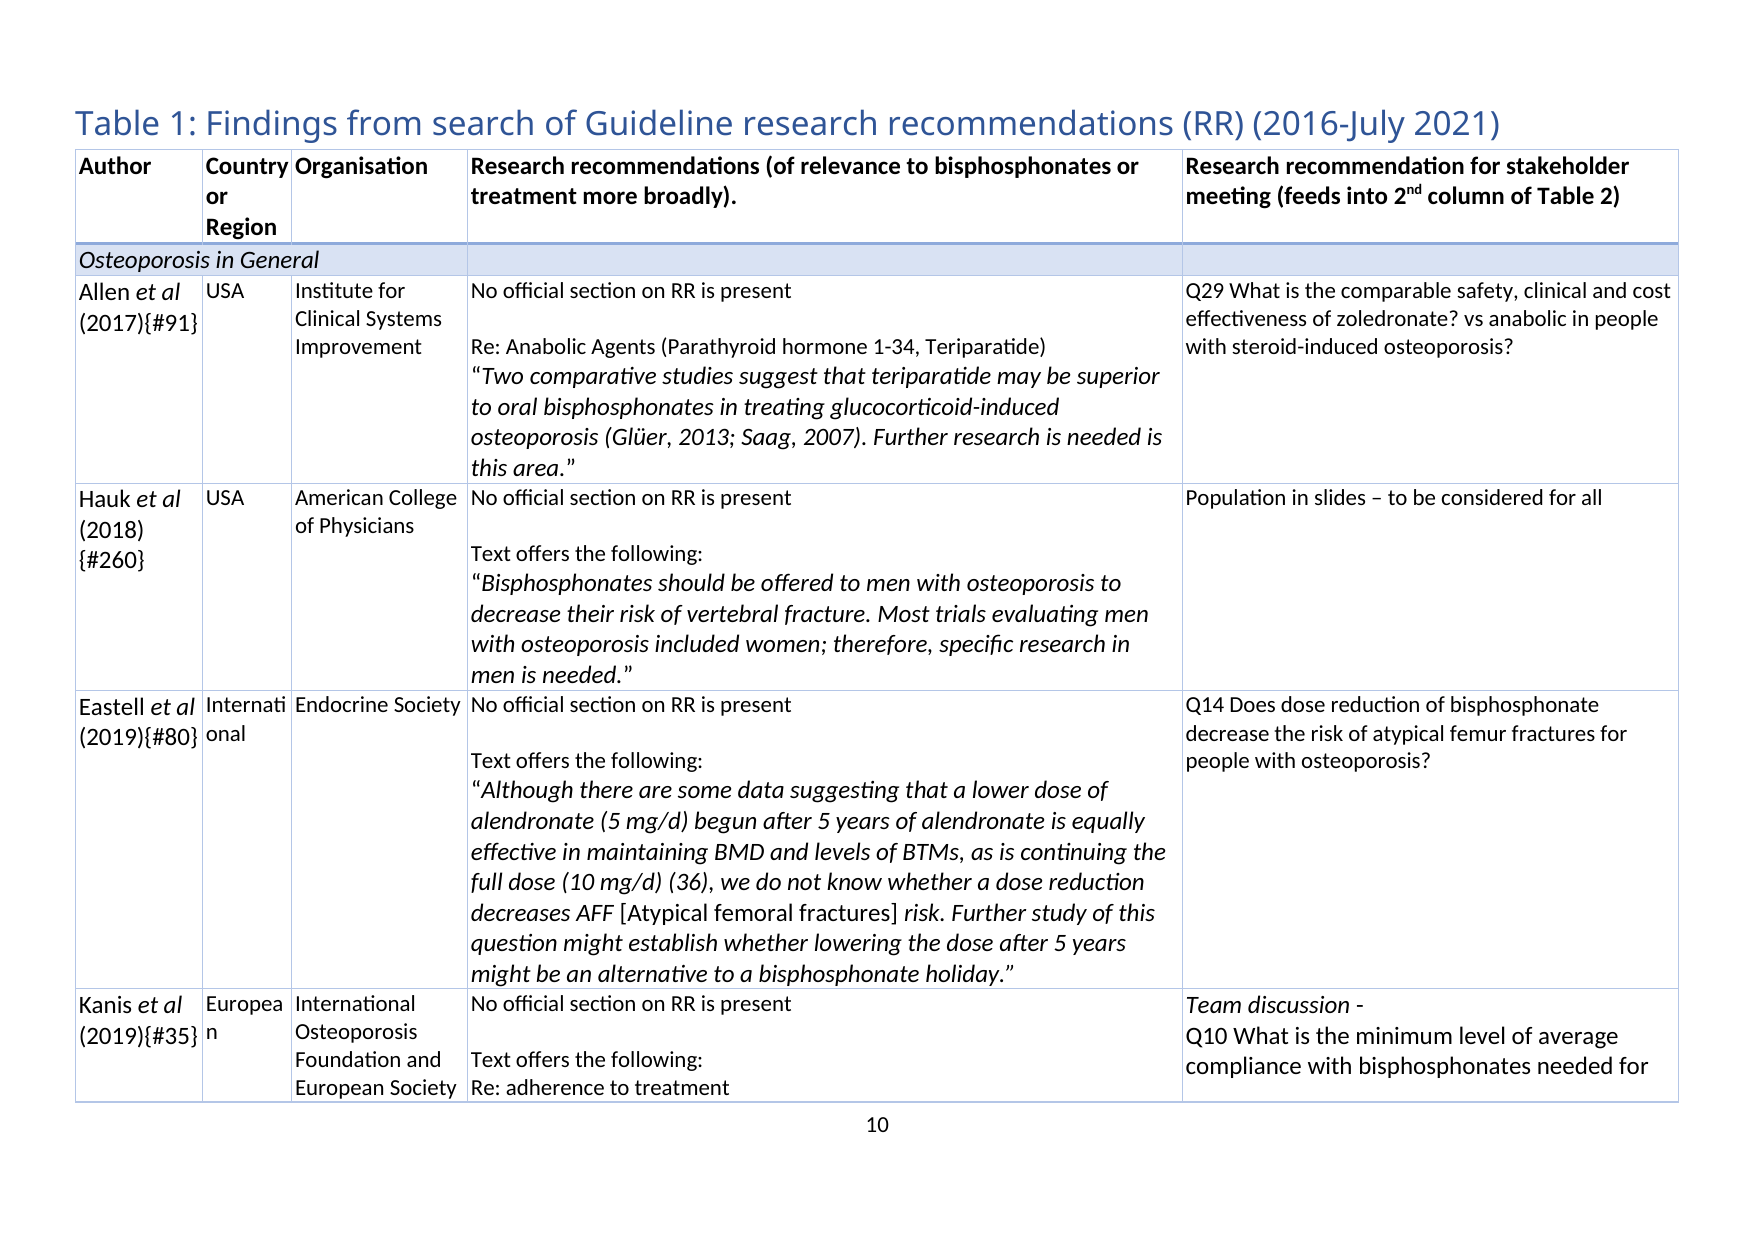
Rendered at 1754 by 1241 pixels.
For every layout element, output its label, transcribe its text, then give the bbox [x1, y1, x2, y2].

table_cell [292, 989, 467, 1101]
table_cell [468, 245, 1182, 275]
table_cell Q29 What is the comparable safety, clinical and cost effectiveness of zoledronate? vs anabolic in people with steroid-induced osteoporosis? [1183, 276, 1678, 482]
table_cell Endocrine Society [292, 691, 467, 988]
table_cell European [203, 989, 291, 1101]
table_cell Q14 Does dose reduction of bisphosphonate decrease the risk of atypical femur fractures for people with osteoporosis? [1183, 691, 1678, 988]
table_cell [468, 989, 1182, 1101]
table_header Research recommendations (of relevance to bisphosphonates or treatment more broadly). [468, 150, 1182, 242]
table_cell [76, 989, 202, 1101]
table_cell American College of Physicians [292, 484, 467, 689]
table_cell Osteoporosis in General [76, 245, 467, 275]
table_cell Eastell et al (2019){#80} [76, 691, 202, 988]
table_cell International [203, 691, 291, 988]
table_cell USA [203, 484, 291, 689]
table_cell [1183, 989, 1678, 1101]
table_cell Hauk et al (2018){#260} [76, 484, 202, 689]
table_cell No official section on RR is present Re: Anabolic Agents (Parathyroid hormone 1-34, Teriparatide) “Two comparative studies suggest that teriparatide may be superior to oral bisphosphonates in treating glucocorticoid-induced osteoporosis (Glüer, 2013; Saag, 2007). Further research is needed is this area.” [468, 276, 1182, 482]
table_cell USA [203, 276, 291, 482]
table_header Country or Region [203, 150, 291, 242]
table_cell Institute for Clinical Systems Improvement [292, 276, 467, 482]
table_cell Allen et al (2017){#91} [76, 276, 202, 482]
table_cell Population in slides – to be considered for all [1183, 484, 1678, 689]
table_header Organisation [292, 150, 467, 242]
subtitle Table 1: Findings from search of Guideline research recommendations (RR) (2016-July 2021) [75, 100, 1679, 145]
table_cell No official section on RR is present Text offers the following: “Bisphosphonates should be offered to men with osteoporosis to decrease their risk of vertebral fracture. Most trials evaluating men with osteoporosis included women; therefore, specific research in men is needed.” [468, 484, 1182, 689]
table_header Research recommendation for stakeholder meeting (feeds into 2nd column of Table 2) [1183, 150, 1678, 242]
table_cell [1183, 245, 1678, 275]
table_cell No official section on RR is present Text offers the following: “Although there are some data suggesting that a lower dose of alendronate (5 mg/d) begun after 5 years of alendronate is equally effective in maintaining BMD and levels of BTMs, as is continuing the full dose (10 mg/d) (36), we do not know whether a dose reduction decreases AFF [Atypical femoral fractures] risk. Further study of this question might establish whether lowering the dose after 5 years might be an alternative to a bisphosphonate holiday.” [468, 691, 1182, 988]
table_header Author [76, 150, 202, 242]
